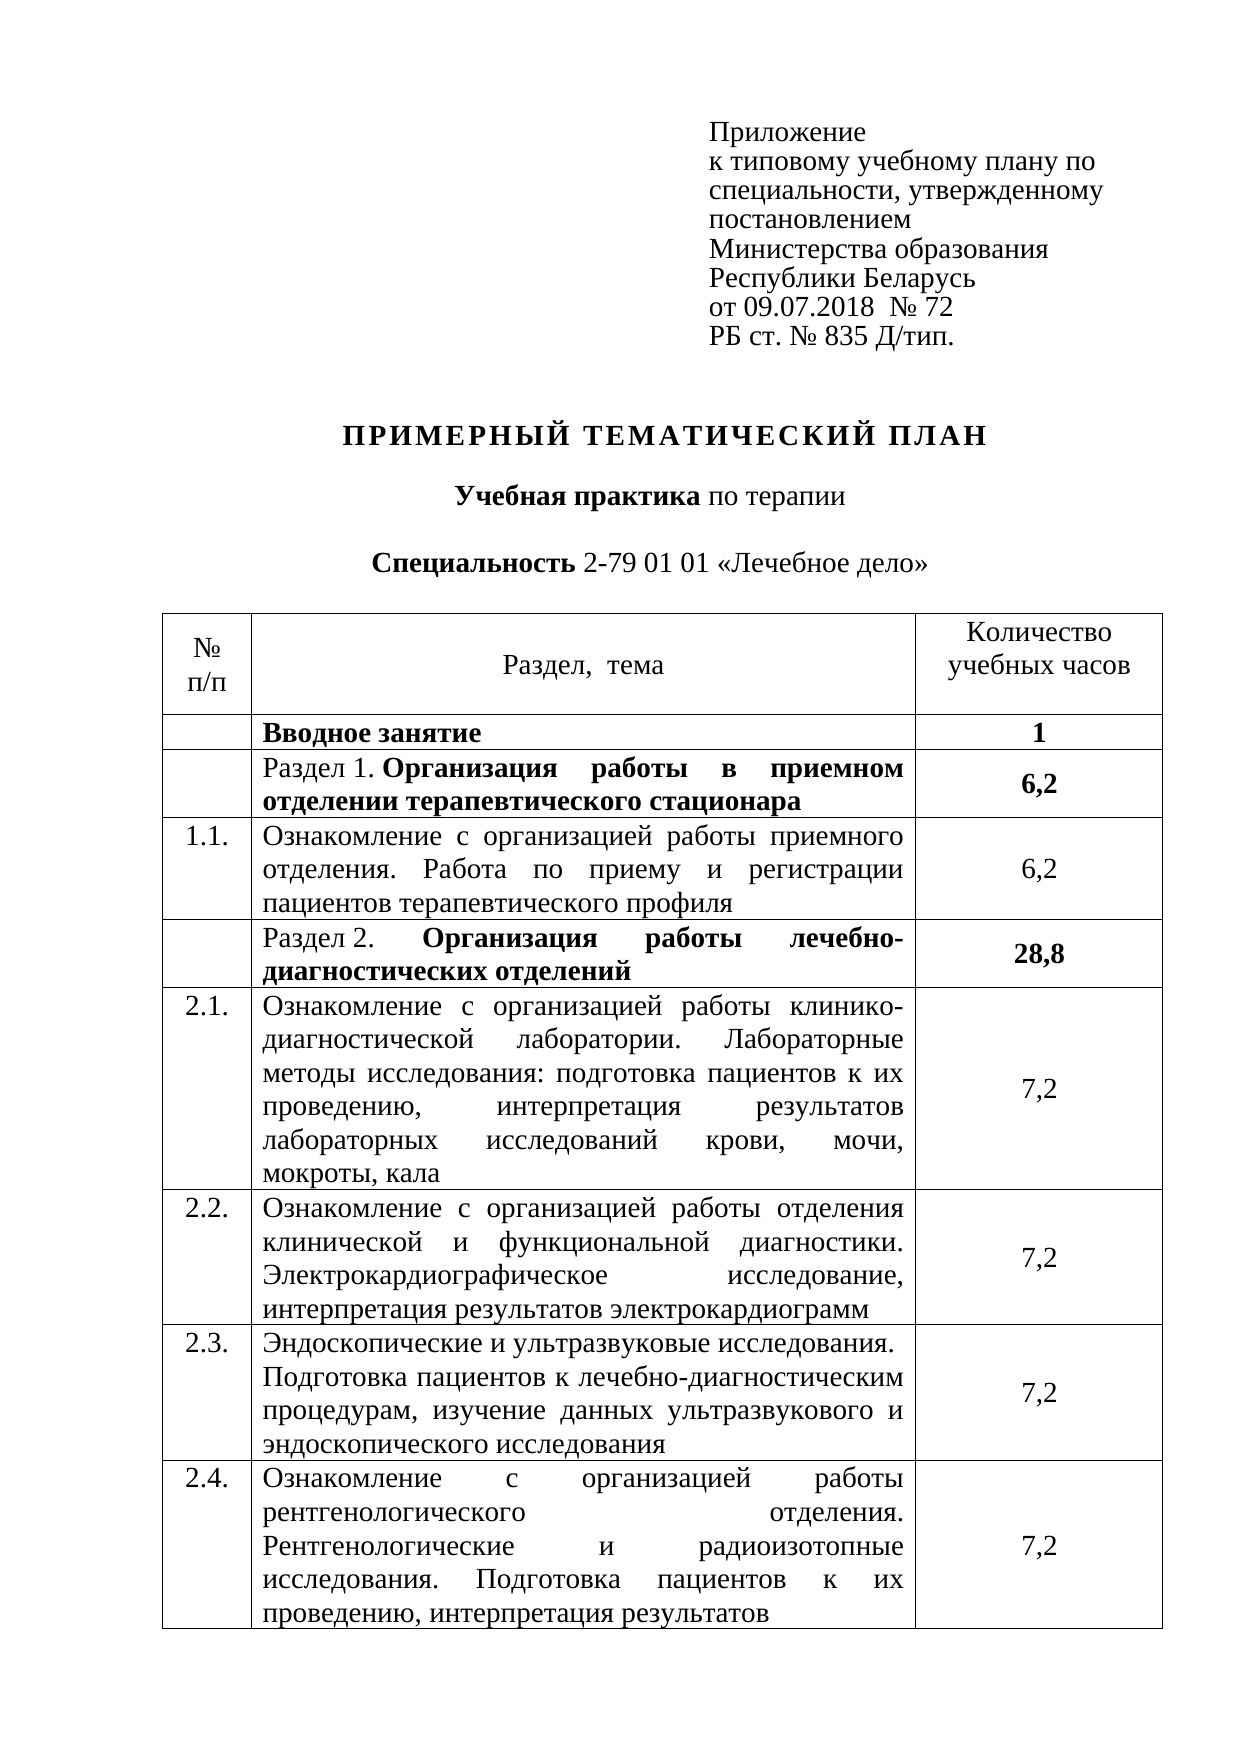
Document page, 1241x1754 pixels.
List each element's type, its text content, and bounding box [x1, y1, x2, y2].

table_cell 7,2 [916, 1190, 1162, 1324]
table_cell Ознакомление с организацией работы отделения клинической и функциональной диагностики. Электрокардиографическое исследование, интерпретация результатов электрокардиограмм [252, 1190, 915, 1324]
table_cell 2.4. [163, 1461, 251, 1628]
table_cell 2.1. [163, 988, 251, 1189]
table_cell [163, 920, 251, 987]
table_cell [163, 715, 251, 749]
text постановлением [709, 206, 1152, 235]
table_cell 1.1. [163, 818, 251, 919]
table_header № п/п [163, 614, 251, 714]
table_cell [163, 750, 251, 817]
table_cell 2.2. [163, 1190, 251, 1324]
text к типовому учебному плану по [709, 147, 1152, 176]
text Учебная практика по терапии [148, 478, 1152, 512]
text ПРИМЕРНЫЙ ТЕМАТИЧЕСКИЙ ПЛАН [177, 418, 1152, 452]
table_cell 7,2 [916, 1325, 1162, 1459]
text РБ ст. № 835 Д/тип. [709, 322, 1152, 351]
text Республики Беларусь [709, 264, 1152, 293]
table_header Количество учебных часов [916, 614, 1162, 714]
table_cell 7,2 [916, 1461, 1162, 1628]
table_cell Ознакомление с организацией работы приемного отделения. Работа по приему и регистрации пациентов терапевтического профиля [252, 818, 915, 919]
table_cell 6,2 [916, 818, 1162, 919]
table_header Раздел, тема [252, 614, 915, 714]
table_cell Ознакомление с организацией работы клинико-диагностической лаборатории. Лабораторные методы исследования: подготовка пациентов к их проведению, интерпретация результатов лабораторных исследований крови, мочи, мокроты, кала [252, 988, 915, 1189]
table_cell Эндоскопические и ультразвуковые исследования. Подготовка пациентов к лечебно-диагностическим процедурам, изучение данных ультразвукового и эндоскопического исследования [252, 1325, 915, 1459]
text специальности, утвержденному [709, 176, 1152, 206]
table_cell Вводное занятие [252, 715, 915, 749]
table_cell 1 [916, 715, 1162, 749]
table_cell 6,2 [916, 750, 1162, 817]
table_cell 7,2 [916, 988, 1162, 1189]
table_cell 28,8 [916, 920, 1162, 987]
table_cell Раздел 1. Организация работы в приемном отделении терапевтического стационара [252, 750, 915, 817]
table_cell Ознакомление с организацией работы рентгенологического отделения. Рентгенологические и радиоизотопные исследования. Подготовка пациентов к их проведению, интерпретация результатов [252, 1461, 915, 1628]
table_cell Раздел 2. Организация работы лечебно-диагностических отделений [252, 920, 915, 987]
text Приложение [709, 118, 1152, 147]
table_cell 2.3. [163, 1325, 251, 1459]
text от 09.07.2018 № 72 [709, 293, 1152, 322]
text Министерства образования [709, 235, 1152, 264]
text Специальность 2-79 01 01 «Лечебное дело» [148, 546, 1152, 579]
